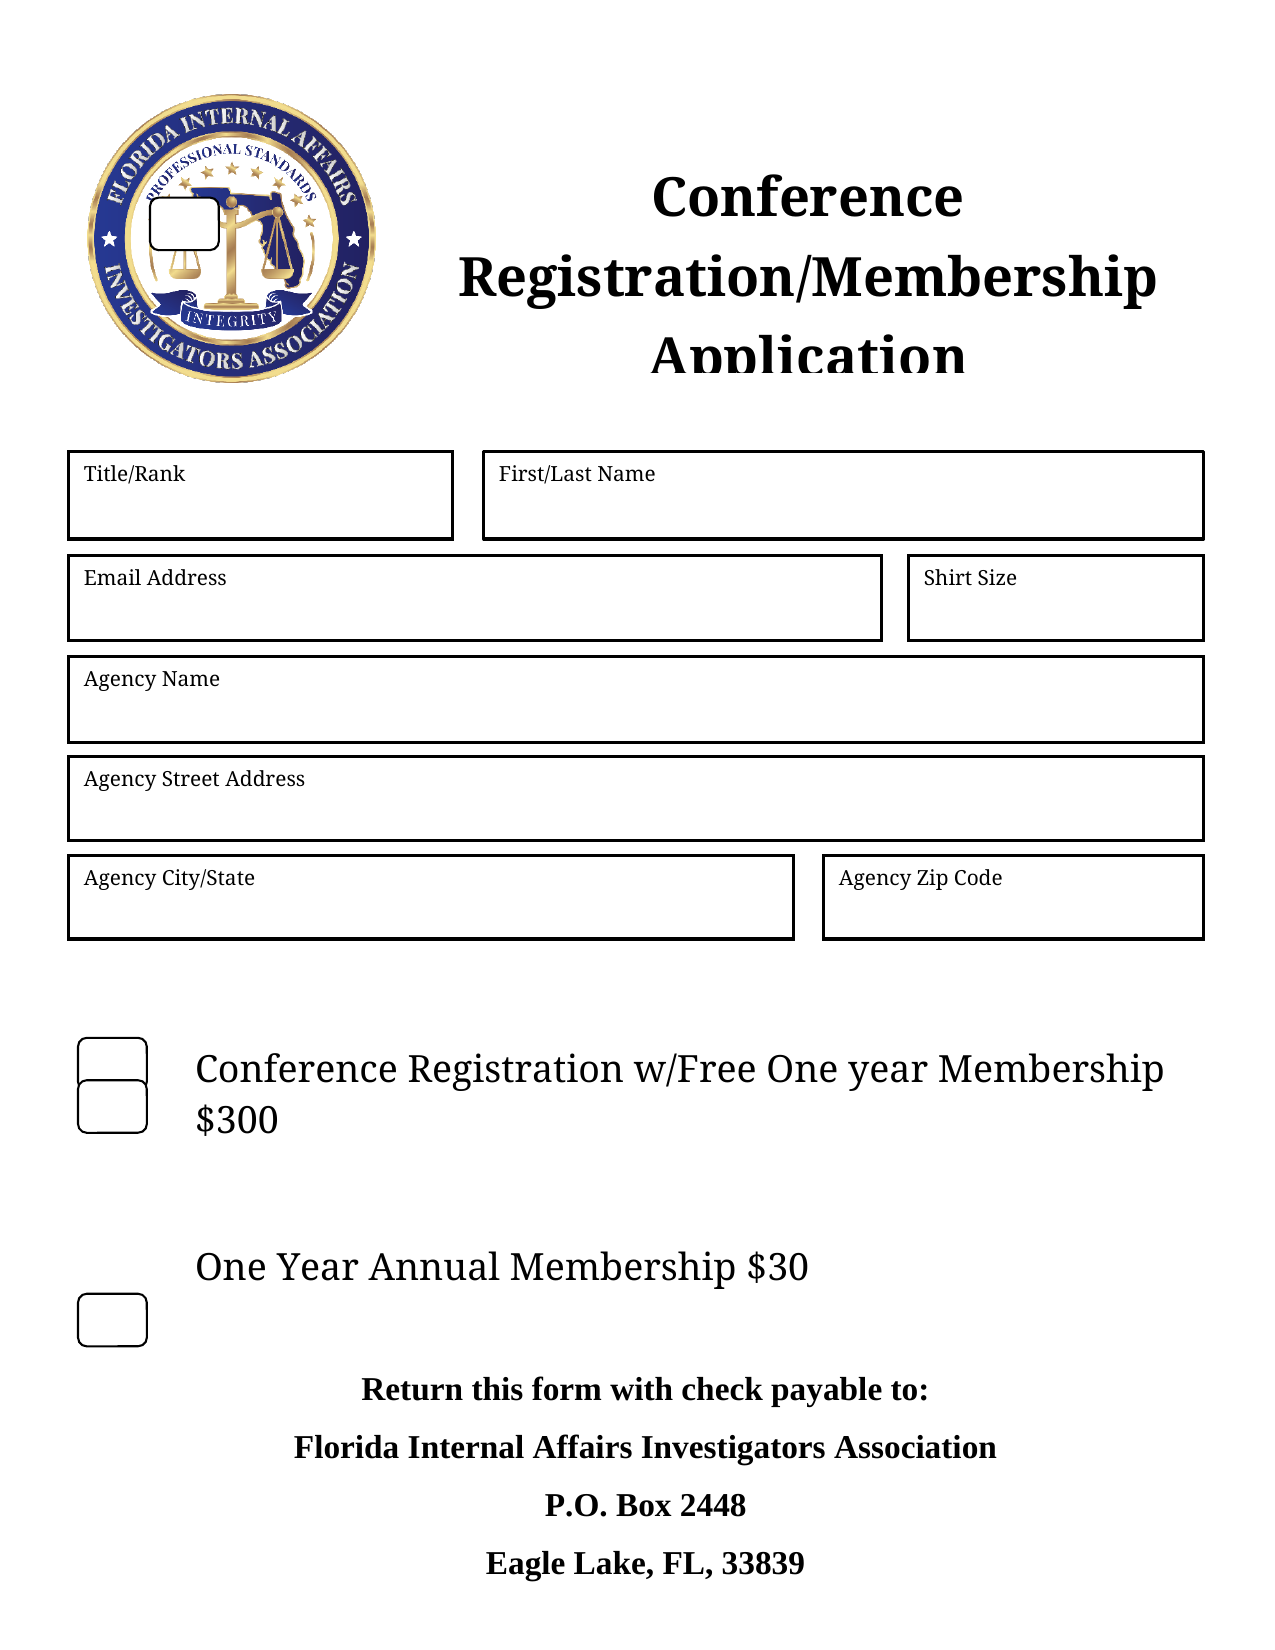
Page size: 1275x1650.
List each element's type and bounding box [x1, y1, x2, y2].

picture [80, 86, 383, 389]
